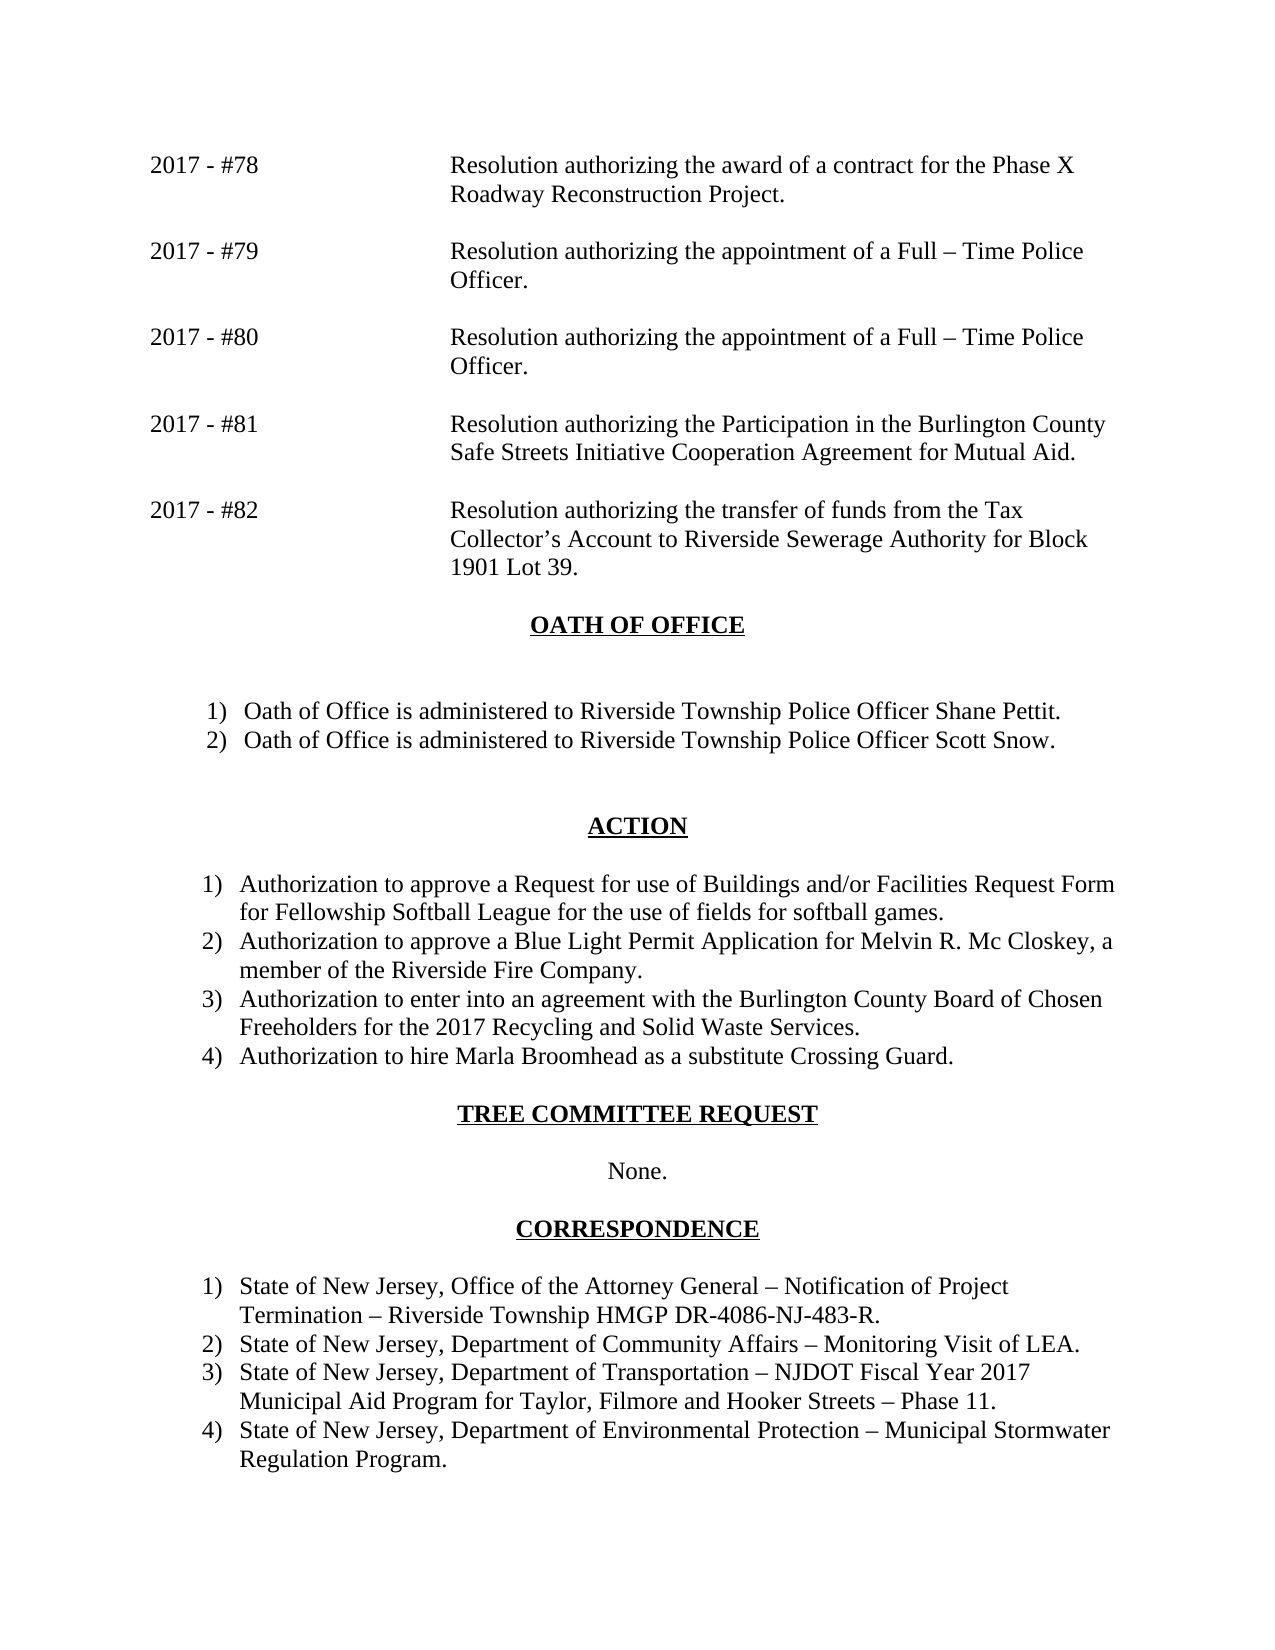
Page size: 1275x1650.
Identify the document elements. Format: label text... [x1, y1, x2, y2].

list Oath of Office is administered to Riverside Township Police Officer Scott Snow. [206, 725, 1125, 754]
list Authorization to hire Marla Broomhead as a substitute Crossing Guard. [202, 1041, 1125, 1070]
list State of New Jersey, Department of Transportation – NJDOT Fiscal Year 2017 Municipal Aid Program for Taylor, Filmore and Hooker Streets – Phase 11. [202, 1357, 1125, 1415]
list Authorization to enter into an agreement with the Burlington County Board of Chosen Freeholders for the 2017 Recycling and Solid Waste Services. [202, 984, 1125, 1041]
list Authorization to approve a Request for use of Buildings and/or Facilities Request Form for Fellowship Softball League for the use of fields for softball games. [202, 869, 1125, 926]
text 2017 - #82 Resolution authorizing the transfer of funds from the Tax Collector’s Account to Riverside Sewerage Authority for Block 1901 Lot 39. [150, 495, 1125, 581]
list Authorization to approve a Blue Light Permit Application for Melvin R. Mc Closkey, a member of the Riverside Fire Company. [202, 926, 1125, 984]
text ACTION [150, 811, 1125, 840]
text TREE COMMITTEE REQUEST [150, 1099, 1125, 1127]
list State of New Jersey, Office of the Attorney General – Notification of Project Termination – Riverside Township HMGP DR-4086-NJ-483-R. [202, 1271, 1125, 1329]
text 2017 - #81 Resolution authorizing the Participation in the Burlington County Safe Streets Initiative Cooperation Agreement for Mutual Aid. [150, 409, 1125, 466]
text 2017 - #78 Resolution authorizing the award of a contract for the Phase X Roadway Reconstruction Project. [150, 150, 1125, 207]
text CORRESPONDENCE [150, 1214, 1125, 1242]
list State of New Jersey, Department of Environmental Protection – Municipal Stormwater Regulation Program. [202, 1415, 1125, 1472]
list State of New Jersey, Department of Community Affairs – Monitoring Visit of LEA. [202, 1329, 1125, 1357]
list Oath of Office is administered to Riverside Township Police Officer Shane Pettit. [206, 696, 1125, 725]
text 2017 - #80 Resolution authorizing the appointment of a Full – Time Police Officer. [150, 322, 1125, 380]
text OATH OF OFFICE [150, 610, 1125, 639]
text None. [150, 1156, 1125, 1185]
text 2017 - #79 Resolution authorizing the appointment of a Full – Time Police Officer. [150, 236, 1125, 294]
